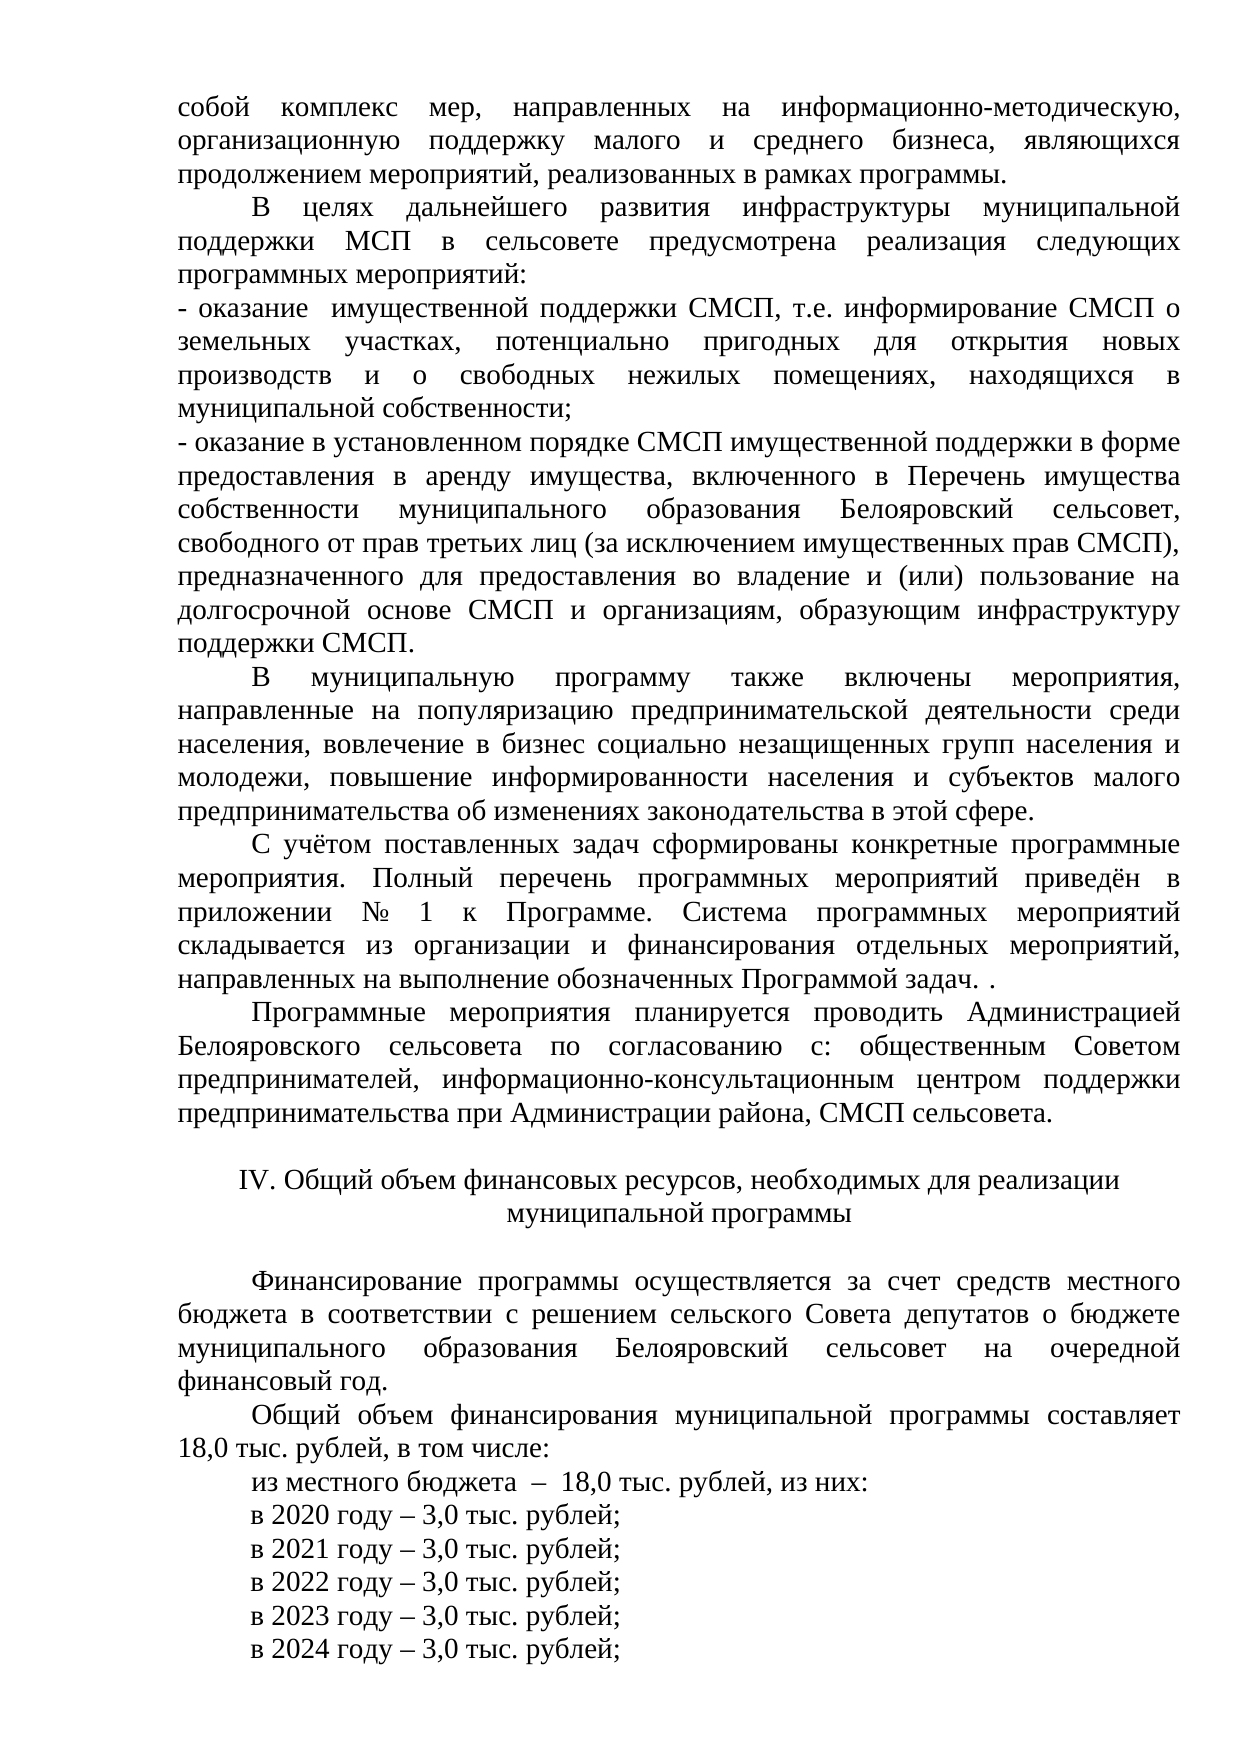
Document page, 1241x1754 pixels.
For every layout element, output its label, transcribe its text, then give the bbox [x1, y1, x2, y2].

text В целях дальнейшего развития инфраструктуры муниципальной поддержки МСП в сельсовете предусмотрена реализация следующих программных мероприятий: [177, 189, 1181, 290]
text в 2023 году – 3,0 тыс. рублей; [177, 1598, 1181, 1632]
text из местного бюджета – 18,0 тыс. рублей, из них: [177, 1464, 1181, 1497]
text Программные мероприятия планируется проводить Администрацией Белояровского сельсовета по согласованию с: общественным Советом предпринимателей, информационно-консультационным центром поддержки предпринимательства при Администрации района, СМСП сельсовета. [177, 994, 1181, 1128]
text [177, 89, 1181, 189]
text в 2020 году – 3,0 тыс. рублей; [177, 1497, 1181, 1531]
text - оказание в установленном порядке СМСП имущественной поддержки в форме предоставления в аренду имущества, включенного в Перечень имущества собственности муниципального образования Белояровский сельсовет, свободного от прав третьих лиц (за исключением имущественных прав СМСП), предназначенного для предоставления во владение и (или) пользование на долгосрочной основе СМСП и организациям, образующим инфраструктуру поддержки СМСП. [177, 424, 1181, 659]
text IV. Общий объем финансовых ресурсов, необходимых для реализации муниципальной программы [177, 1162, 1181, 1229]
text В муниципальную программу также включены мероприятия, направленные на популяризацию предпринимательской деятельности среди населения, вовлечение в бизнес социально незащищенных групп населения и молодежи, повышение информированности населения и субъектов малого предпринимательства об изменениях законодательства в этой сфере. [177, 659, 1181, 827]
text в 2022 году – 3,0 тыс. рублей; [177, 1564, 1181, 1598]
text - оказание имущественной поддержки СМСП, т.е. информирование СМСП о земельных участках, потенциально пригодных для открытия новых производств и о свободных нежилых помещениях, находящихся в муниципальной собственности; [177, 290, 1181, 424]
text в 2021 году – 3,0 тыс. рублей; [177, 1531, 1181, 1564]
text Общий объем финансирования муниципальной программы составляет 18,0 тыс. рублей, в том числе: [177, 1397, 1181, 1464]
text С учётом поставленных задач сформированы конкретные программные мероприятия. Полный перечень программных мероприятий приведён в приложении № 1 к Программе. Система программных мероприятий складывается из организации и финансирования отдельных мероприятий, направленных на выполнение обозначенных Программой задач. . [177, 827, 1181, 994]
text Финансирование программы осуществляется за счет средств местного бюджета в соответствии с решением сельского Совета депутатов о бюджете муниципального образования Белояровский сельсовет на очередной финансовый год. [177, 1263, 1181, 1397]
text в 2024 году – 3,0 тыс. рублей; [177, 1632, 1181, 1665]
